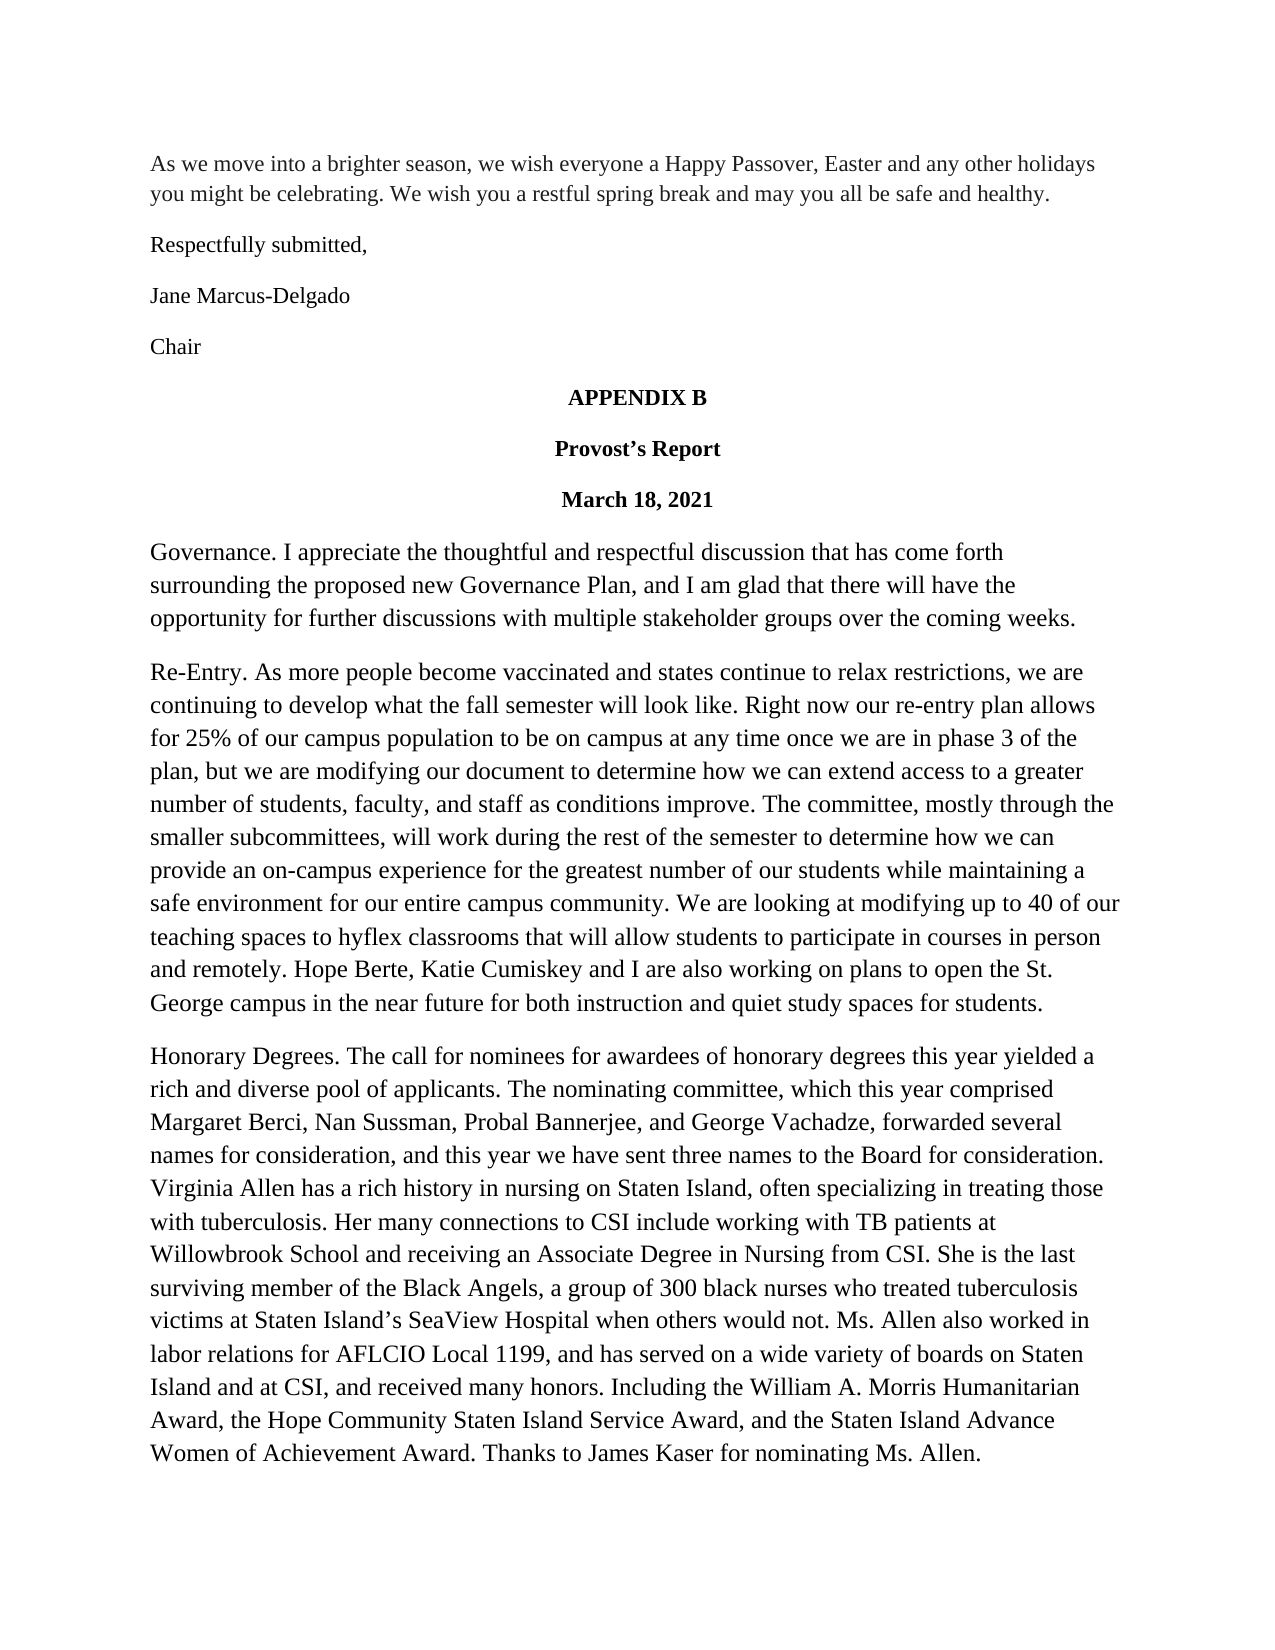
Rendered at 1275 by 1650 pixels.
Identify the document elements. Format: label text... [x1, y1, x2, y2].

text Governance. I appreciate the thoughtful and respectful discussion that has come forth surrounding the proposed new Governance Plan, and I am glad that there will have the opportunity for further discussions with multiple stakeholder groups over the coming weeks. [150, 537, 1125, 632]
text Jane Marcus-Delgado [150, 282, 1125, 309]
text Chair [150, 333, 1125, 360]
text Re-Entry. As more people become vaccinated and states continue to relax restrictions, we are continuing to develop what the fall semester will look like. Right now our re-entry plan allows for 25% of our campus population to be on campus at any time once we are in phase 3 of the plan, but we are modifying our document to determine how we can extend access to a greater number of students, faculty, and staff as conditions improve. The committee, mostly through the smaller subcommittees, will work during the rest of the semester to determine how we can provide an on-campus experience for the greatest number of our students while maintaining a safe environment for our entire campus community. We are looking at modifying up to 40 of our teaching spaces to hyflex classrooms that will allow students to participate in courses in person and remotely. Hope Berte, Katie Cumiskey and I are also working on plans to open the St. George campus in the near future for both instruction and quiet study spaces for students. [150, 657, 1125, 1016]
text APPENDIX B [150, 384, 1125, 411]
text Respectfully submitted, [150, 231, 1125, 258]
text March 18, 2021 [150, 486, 1125, 513]
text As we move into a brighter season, we wish everyone a Happy Passover, Easter and any other holidays you might be celebrating. We wish you a restful spring break and may you all be safe and healthy. [150, 150, 1125, 207]
text Provost’s Report [150, 435, 1125, 462]
text Honorary Degrees. The call for nominees for awardees of honorary degrees this year yielded a rich and diverse pool of applicants. The nominating committee, which this year comprised Margaret Berci, Nan Sussman, Probal Bannerjee, and George Vachadze, forwarded several names for consideration, and this year we have sent three names to the Board for consideration. Virginia Allen has a rich history in nursing on Staten Island, often specializing in treating those with tuberculosis. Her many connections to CSI include working with TB patients at Willowbrook School and receiving an Associate Degree in Nursing from CSI. She is the last surviving member of the Black Angels, a group of 300 black nurses who treated tuberculosis victims at Staten Island’s SeaView Hospital when others would not. Ms. Allen also worked in labor relations for AFLCIO Local 1199, and has served on a wide variety of boards on Staten Island and at CSI, and received many honors. Including the William A. Morris Humanitarian Award, the Hope Community Staten Island Service Award, and the Staten Island Advance Women of Achievement Award. Thanks to James Kaser for nominating Ms. Allen. [150, 1041, 1125, 1466]
